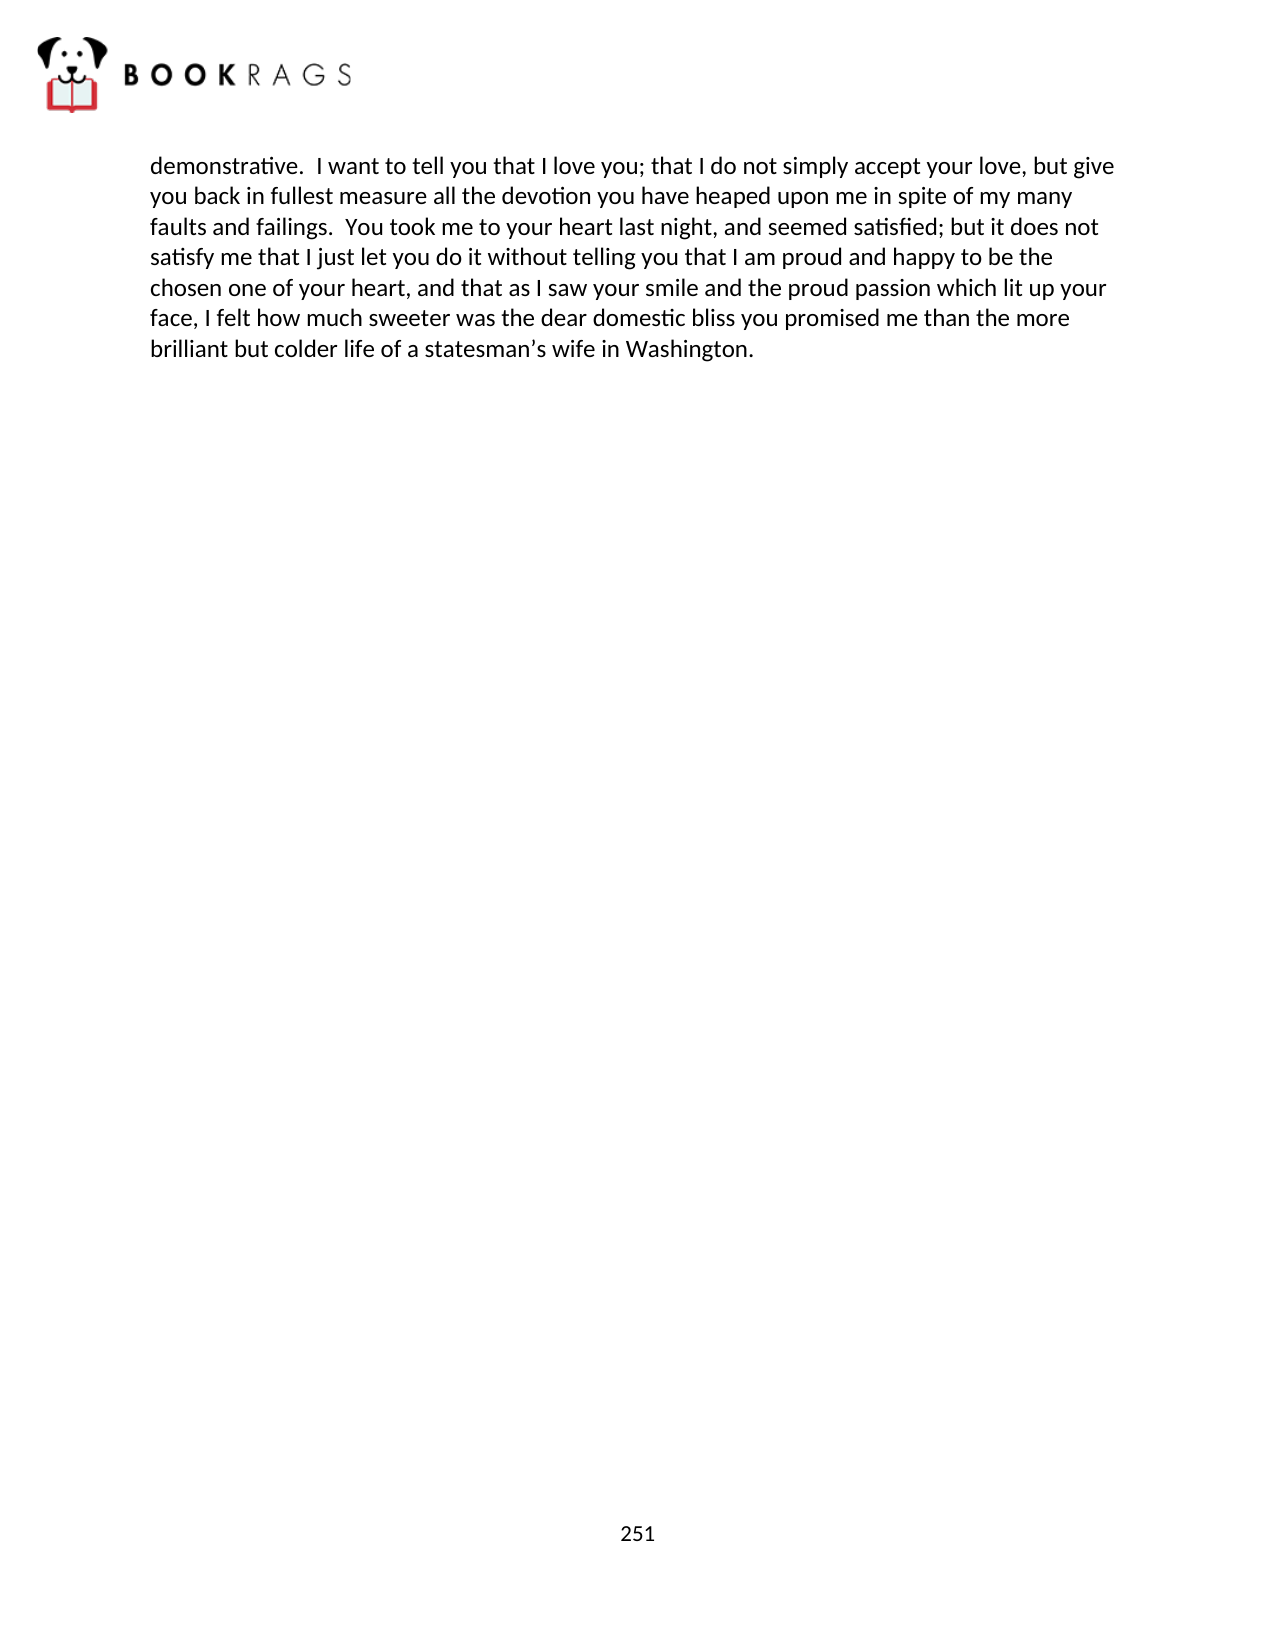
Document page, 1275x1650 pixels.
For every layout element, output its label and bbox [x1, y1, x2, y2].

text [150, 150, 1125, 364]
picture [37, 37, 351, 113]
